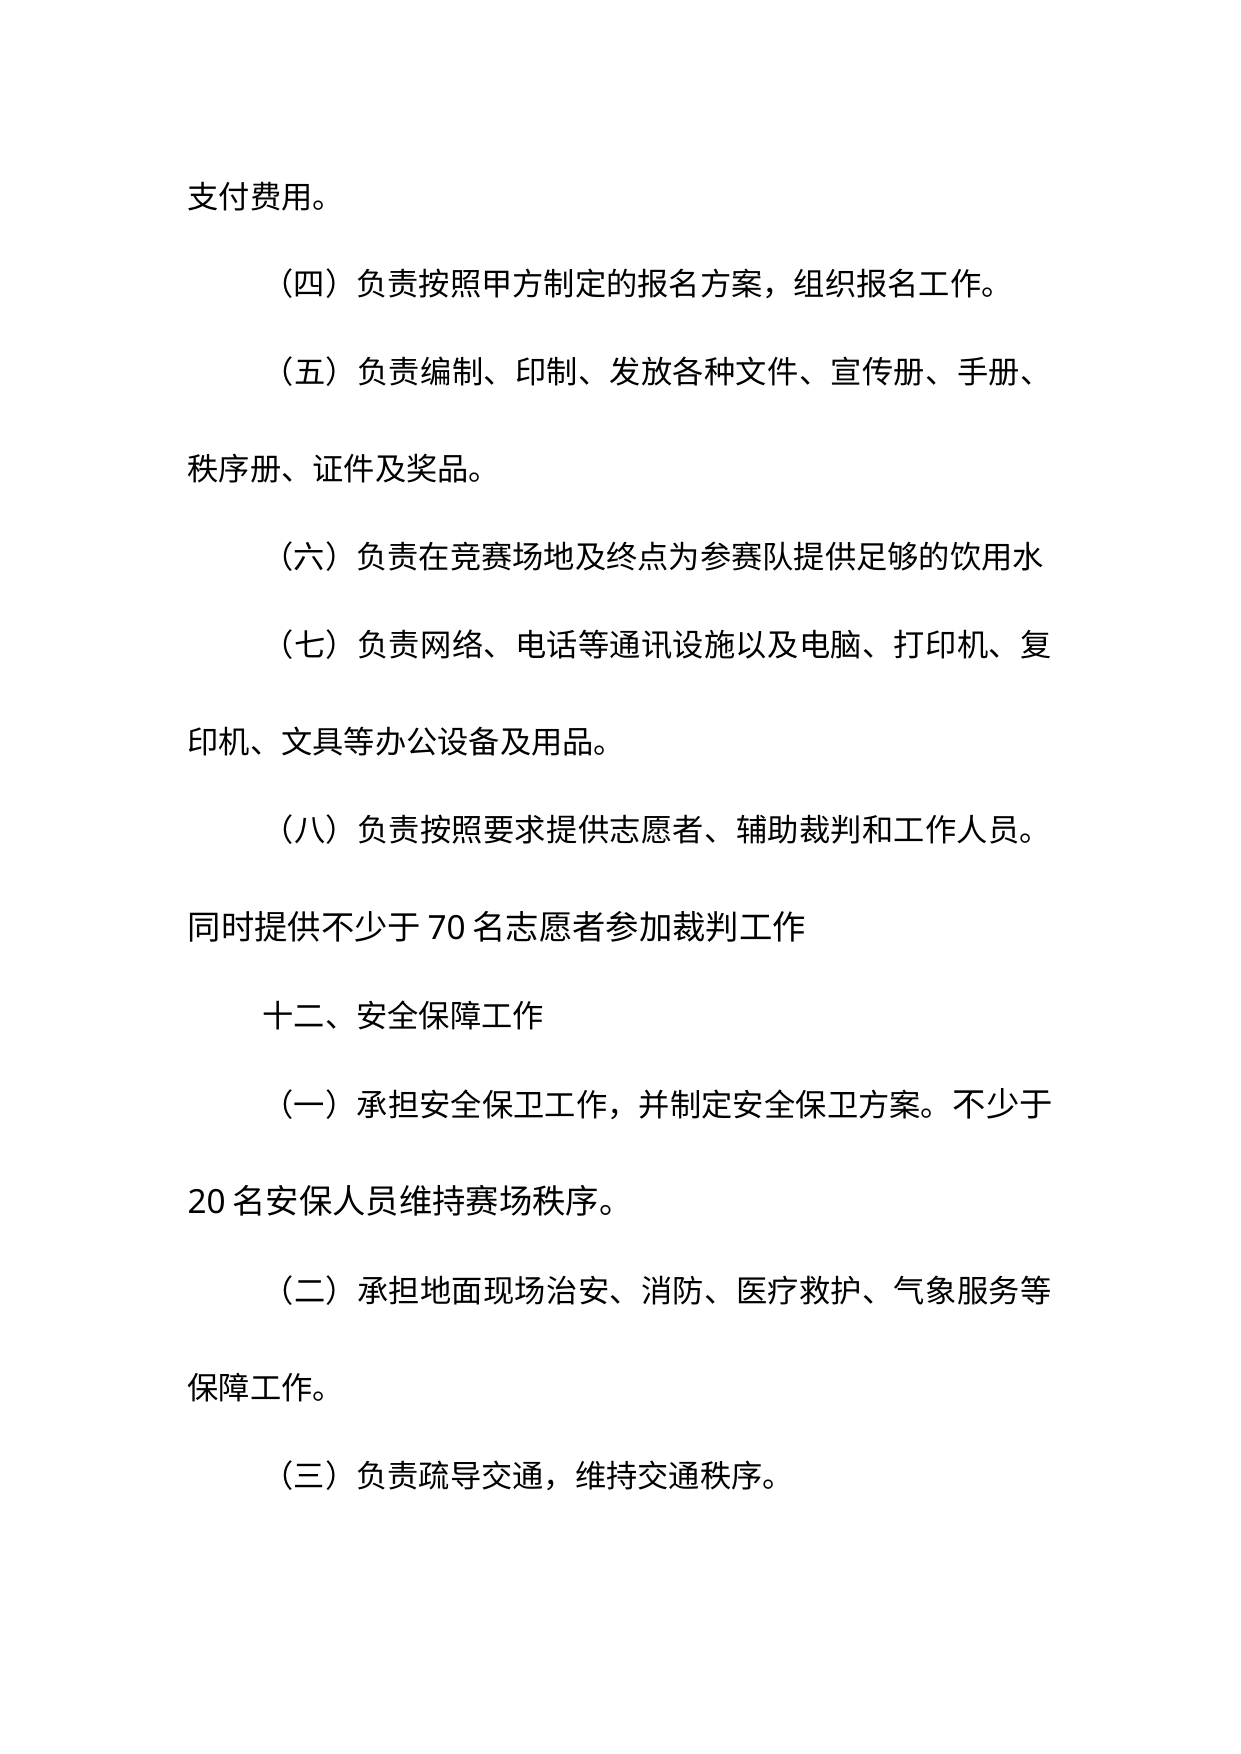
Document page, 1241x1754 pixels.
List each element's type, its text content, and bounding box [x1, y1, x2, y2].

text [187, 162, 1053, 227]
text （三）负责疏导交通，维持交通秩序。 [187, 1441, 1053, 1506]
text （八）负责按照要求提供志愿者、辅助裁判和工作人员。同时提供不少于70名志愿者参加裁判工作 [187, 795, 1053, 957]
text （二）承担地面现场治安、消防、医疗救护、气象服务等保障工作。 [187, 1256, 1053, 1418]
text （六）负责在竞赛场地及终点为参赛队提供足够的饮用水 [187, 522, 1053, 587]
text （五）负责编制、印制、发放各种文件、宣传册、手册、秩序册、证件及奖品。 [187, 337, 1053, 500]
text 十二、安全保障工作 [187, 982, 1053, 1047]
text （四）负责按照甲方制定的报名方案，组织报名工作。 [187, 249, 1053, 314]
text （七）负责网络、电话等通讯设施以及电脑、打印机、复印机、文具等办公设备及用品。 [187, 610, 1053, 772]
text （一）承担安全保卫工作，并制定安全保卫方案。不少于20名安保人员维持赛场秩序。 [187, 1069, 1053, 1232]
